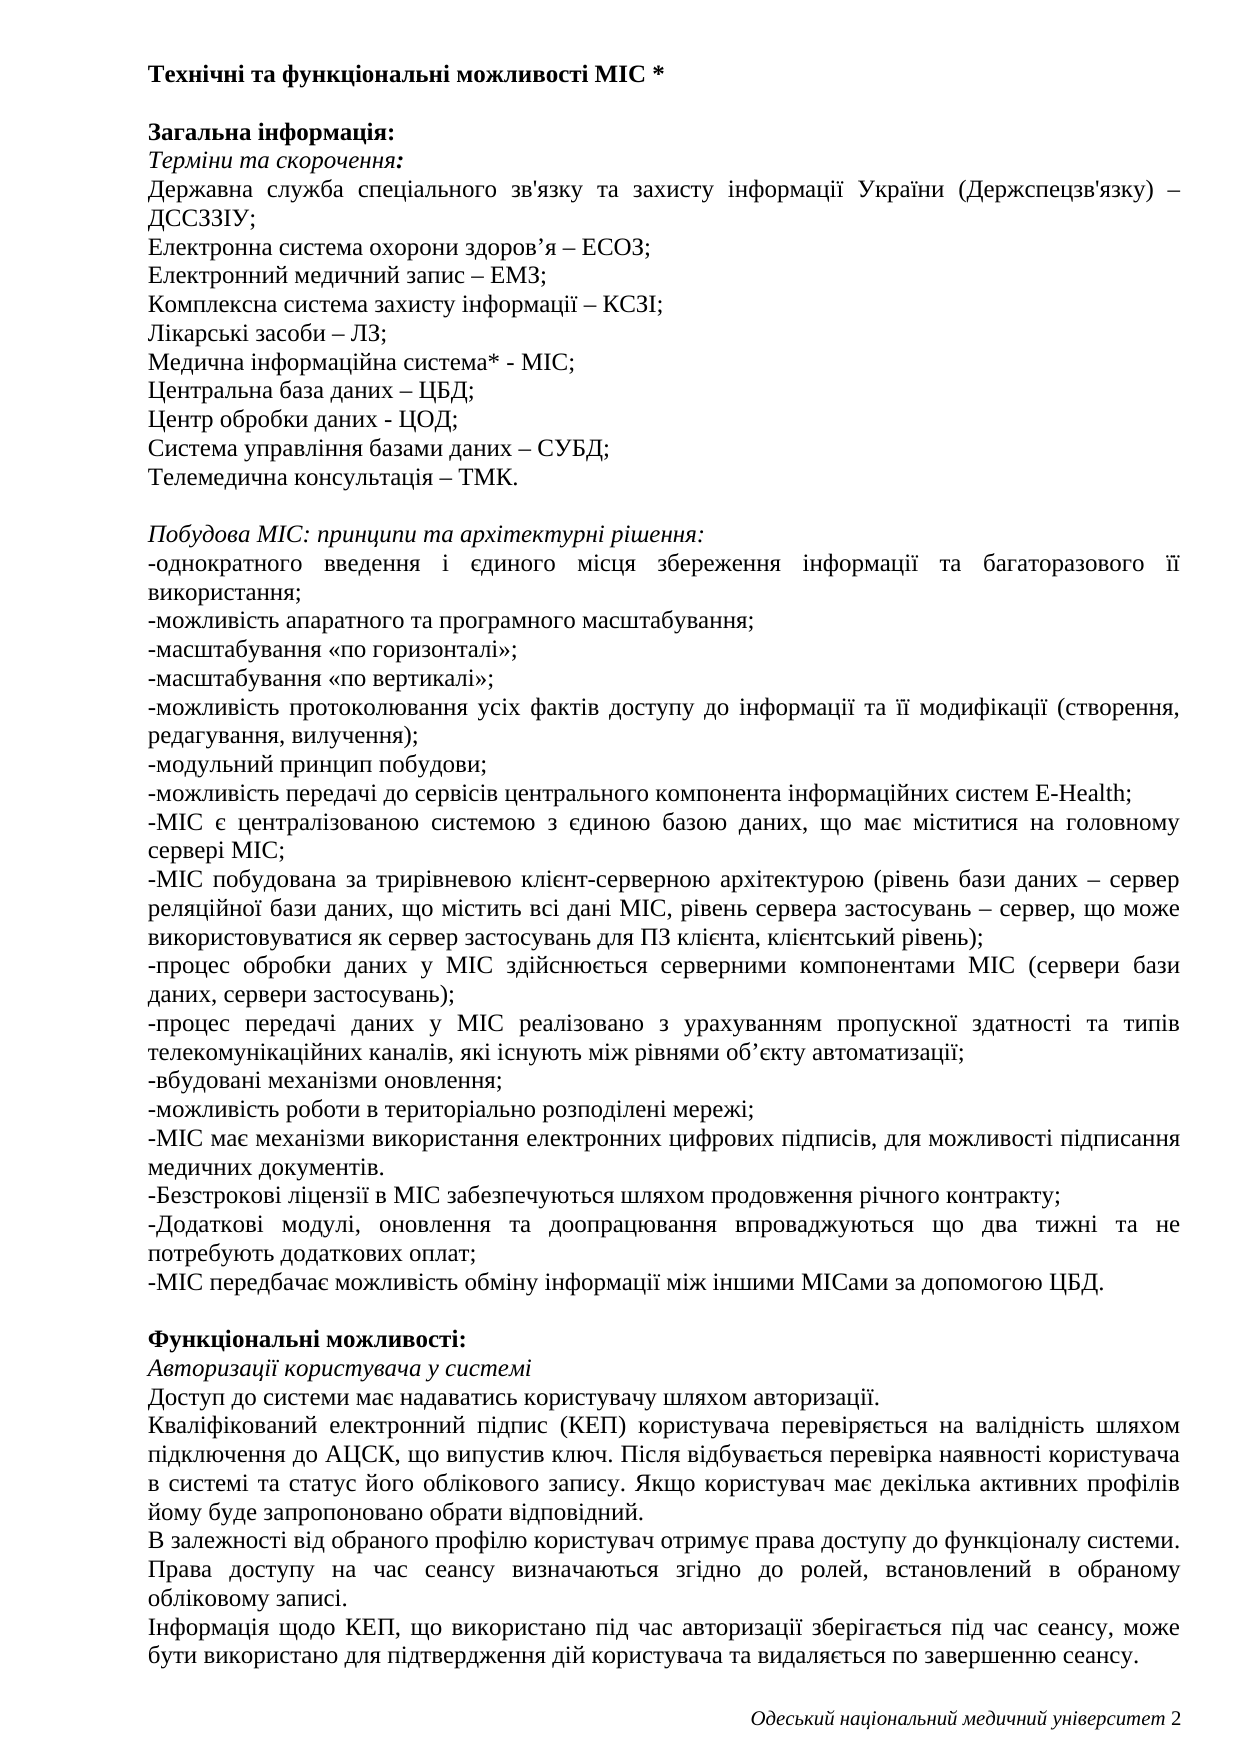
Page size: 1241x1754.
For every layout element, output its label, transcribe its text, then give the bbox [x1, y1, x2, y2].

text -Безстрокові ліцензії в МІС забезпечуються шляхом продовження річного контракту; [148, 1180, 1181, 1209]
text Система управління базами даних – СУБД; [148, 433, 1181, 462]
text Інформація щодо КЕП, що використано під час авторизації зберігається під час сеансу, може бути використано для підтвердження дій користувача та видаляється по завершенню сеансу. [148, 1612, 1181, 1669]
text Побудова МІС: принципи та архітектурні рішення: [148, 519, 1181, 548]
text Медична інформаційна система* - МІС; [148, 347, 1181, 375]
text -однократного введення і єдиного місця збереження інформації та багаторазового її використання; [148, 548, 1181, 605]
text Центральна база даних – ЦБД; [148, 375, 1181, 404]
text -можливість апаратного та програмного масштабування; [148, 605, 1181, 634]
text Телемедична консультація – ТМК. [148, 462, 1181, 490]
text Електронна система охорони здоров’я – ЕСОЗ; [148, 232, 1181, 260]
text Державна служба спеціального зв'язку та захисту інформації України (Держспецзв'язку) – ДССЗЗІУ; [148, 174, 1181, 232]
text Загальна інформація: [148, 117, 1181, 145]
text В залежності від обраного профілю користувач отримує права доступу до функціоналу системи. Права доступу на час сеансу визначаються згідно до ролей, встановлений в обраному обліковому записі. [148, 1525, 1181, 1612]
text -можливість протоколювання усіх фактів доступу до інформації та її модифікації (створення, редагування, вилучення); [148, 692, 1181, 749]
text -вбудовані механізми оновлення; [148, 1065, 1181, 1094]
text Функціональні можливості: [148, 1324, 1181, 1353]
text -Додаткові модулі, оновлення та доопрацювання впроваджуються що два тижні та не потребують додаткових оплат; [148, 1209, 1181, 1267]
text Комплексна система захисту інформації – КСЗІ; [148, 289, 1181, 318]
text Центр обробки даних - ЦОД; [148, 404, 1181, 433]
text Лікарські засоби – ЛЗ; [148, 318, 1181, 347]
text Електронний медичний запис – ЕМЗ; [148, 260, 1181, 289]
text -МІС має механізми використання електронних цифрових підписів, для можливості підписання медичних документів. [148, 1123, 1181, 1180]
text -масштабування «по вертикалі»; [148, 663, 1181, 692]
text Доступ до системи має надаватись користувачу шляхом авторизації. [148, 1382, 1181, 1410]
text -можливість роботи в територіально розподілені мережі; [148, 1094, 1181, 1123]
text Кваліфікований електронний підпис (КЕП) користувача перевіряється на валідність шляхом підключення до АЦСК, що випустив ключ. Після відбувається перевірка наявності користувача в системі та статус його облікового запису. Якщо користувач має декілька активних профілів йому буде запропоновано обрати відповідний. [148, 1410, 1181, 1525]
text -модульний принцип побудови; [148, 749, 1181, 778]
text -процес обробки даних у МІС здійснюється серверними компонентами МІС (сервери бази даних, сервери застосувань); [148, 950, 1181, 1008]
text -МІС є централізованою системою з єдиною базою даних, що має міститися на головному сервері МІС; [148, 807, 1181, 864]
text Авторизації користувача у системі [148, 1353, 1181, 1382]
text -можливість передачі до сервісів центрального компонента інформаційних систем E-Health; [148, 778, 1181, 807]
text -МІС передбачає можливість обміну інформації між іншими МІСами за допомогою ЦБД. [148, 1267, 1181, 1295]
text Технічні та функціональні можливості МІС * [148, 59, 1181, 88]
text -процес передачі даних у МІС реалізовано з урахуванням пропускної здатності та типів телекомунікаційних каналів, які існують між рівнями об’єкту автоматизації; [148, 1008, 1181, 1065]
text -МІС побудована за трирівневою клієнт-серверною архітектурою (рівень бази даних – сервер реляційної бази даних, що містить всі дані МІС, рівень сервера застосувань – сервер, що може використовуватися як сервер застосувань для ПЗ клієнта, клієнтський рівень); [148, 864, 1181, 950]
text Терміни та скорочення: [148, 145, 1181, 174]
text -масштабування «по горизонталі»; [148, 634, 1181, 663]
